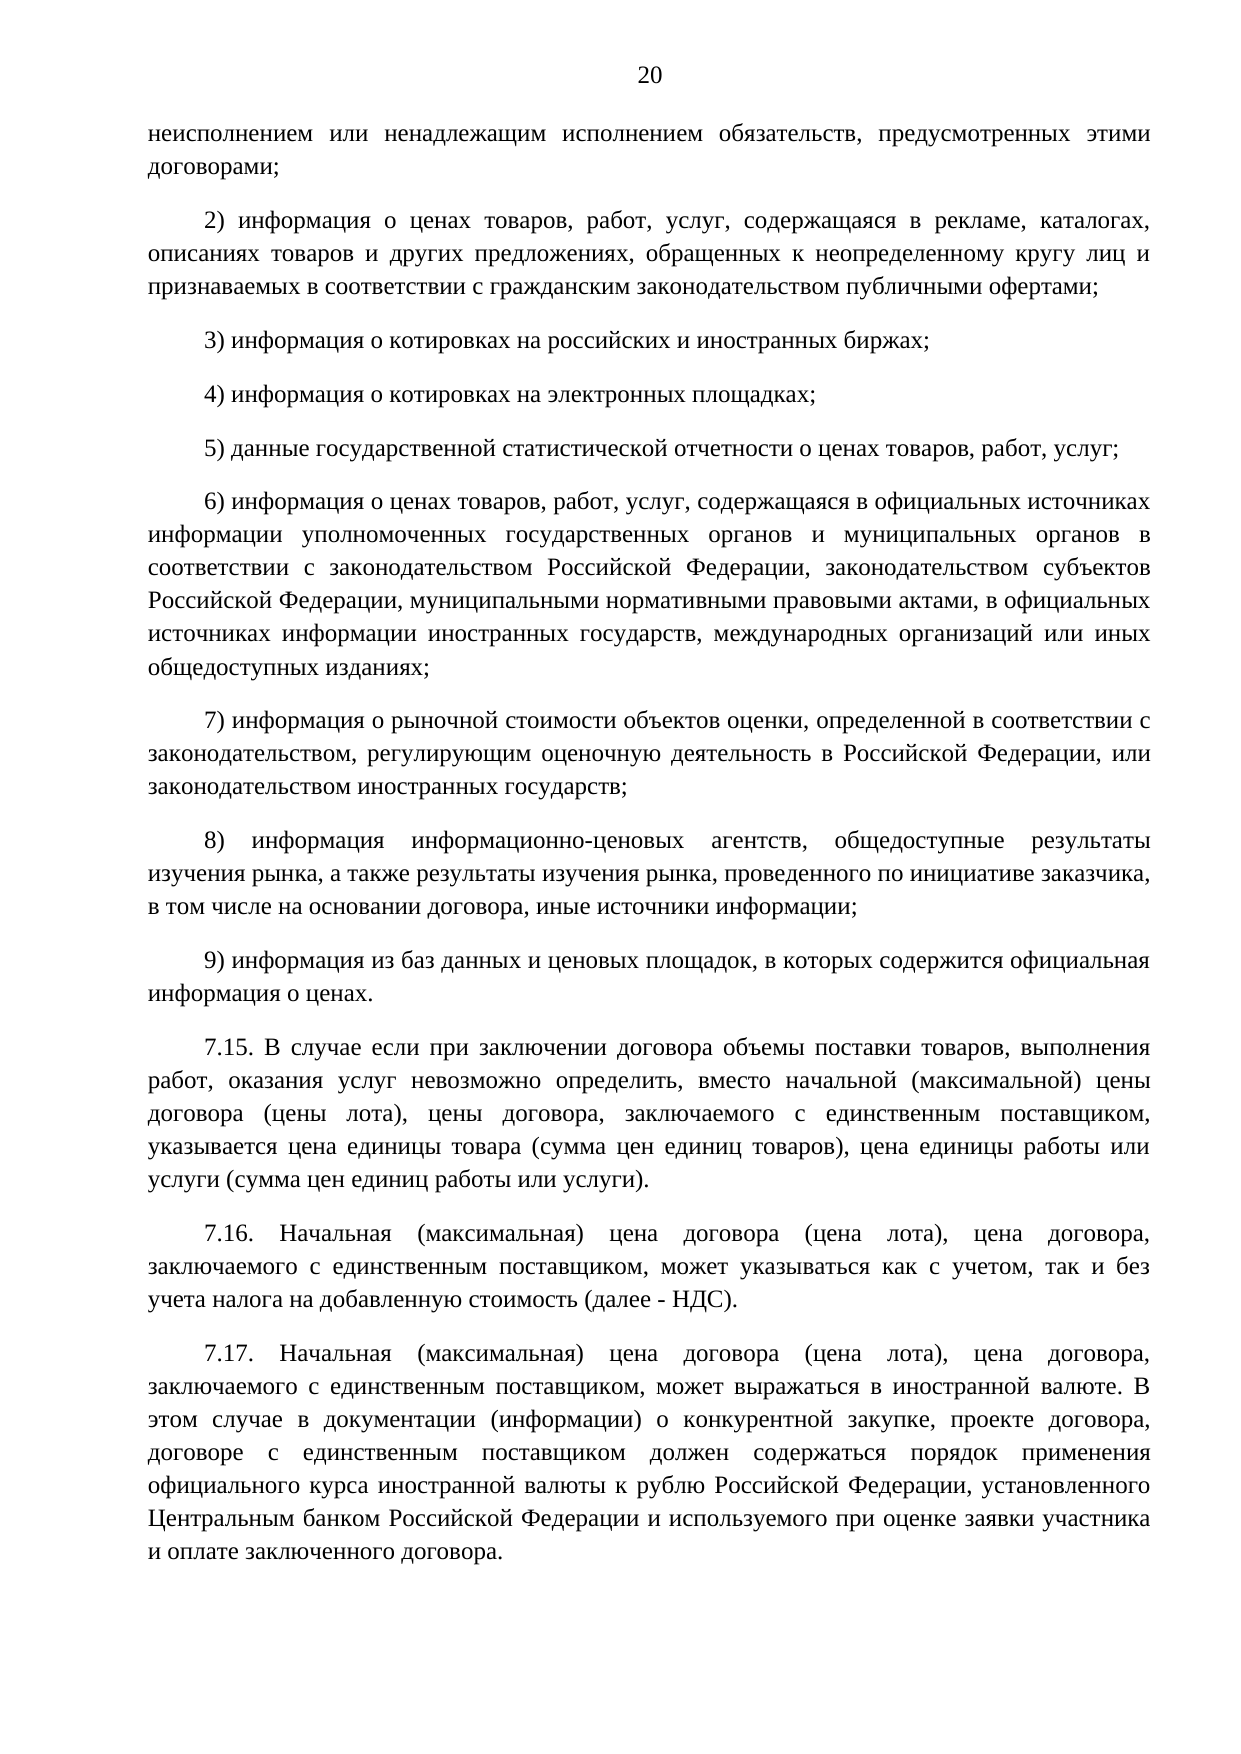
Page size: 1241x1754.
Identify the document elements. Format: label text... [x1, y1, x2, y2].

text 8) информация информационно-ценовых агентств, общедоступные результаты изучения рынка, а также результаты изучения рынка, проведенного по инициативе заказчика, в том числе на основании договора, иные источники информации; [148, 825, 1152, 920]
text 7.17. Начальная (максимальная) цена договора (цена лота), цена договора, заключаемого с единственным поставщиком, может выражаться в иностранной валюте. В этом случае в документации (информации) о конкурентной закупке, проекте договора, договоре с единственным поставщиком должен содержаться порядок применения официального курса иностранной валюты к рублю Российской Федерации, установленного Центральным банком Российской Федерации и используемого при оценке заявки участника и оплате заключенного договора. [148, 1338, 1152, 1565]
text 7.16. Начальная (максимальная) цена договора (цена лота), цена договора, заключаемого с единственным поставщиком, может указываться как с учетом, так и без учета налога на добавленную стоимость (далее - НДС). [148, 1218, 1152, 1313]
text 5) данные государственной статистической отчетности о ценах товаров, работ, услуг; [148, 433, 1152, 461]
text 2) информация о ценах товаров, работ, услуг, содержащаяся в рекламе, каталогах, описаниях товаров и других предложениях, обращенных к неопределенному кругу лиц и признаваемых в соответствии с гражданским законодательством публичными офертами; [148, 205, 1152, 300]
text 7) информация о рыночной стоимости объектов оценки, определенной в соответствии с законодательством, регулирующим оценочную деятельность в Российской Федерации, или законодательством иностранных государств; [148, 705, 1152, 800]
text 3) информация о котировках на российских и иностранных биржах; [148, 325, 1152, 354]
text 9) информация из баз данных и ценовых площадок, в которых содержится официальная информация о ценах. [148, 945, 1152, 1007]
text 4) информация о котировках на электронных площадках; [148, 379, 1152, 407]
text 7.15. В случае если при заключении договора объемы поставки товаров, выполнения работ, оказания услуг невозможно определить, вместо начальной (максимальной) цены договора (цены лота), цены договора, заключаемого с единственным поставщиком, указывается цена единицы товара (сумма цен единиц товаров), цена единицы работы или услуги (сумма цен единиц работы или услуги). [148, 1032, 1152, 1193]
text 6) информация о ценах товаров, работ, услуг, содержащаяся в официальных источниках информации уполномоченных государственных органов и муниципальных органов в соответствии с законодательством Российской Федерации, законодательством субъектов Российской Федерации, муниципальными нормативными правовыми актами, в официальных источниках информации иностранных государств, международных организаций или иных общедоступных изданиях; [148, 486, 1152, 680]
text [148, 118, 1152, 180]
